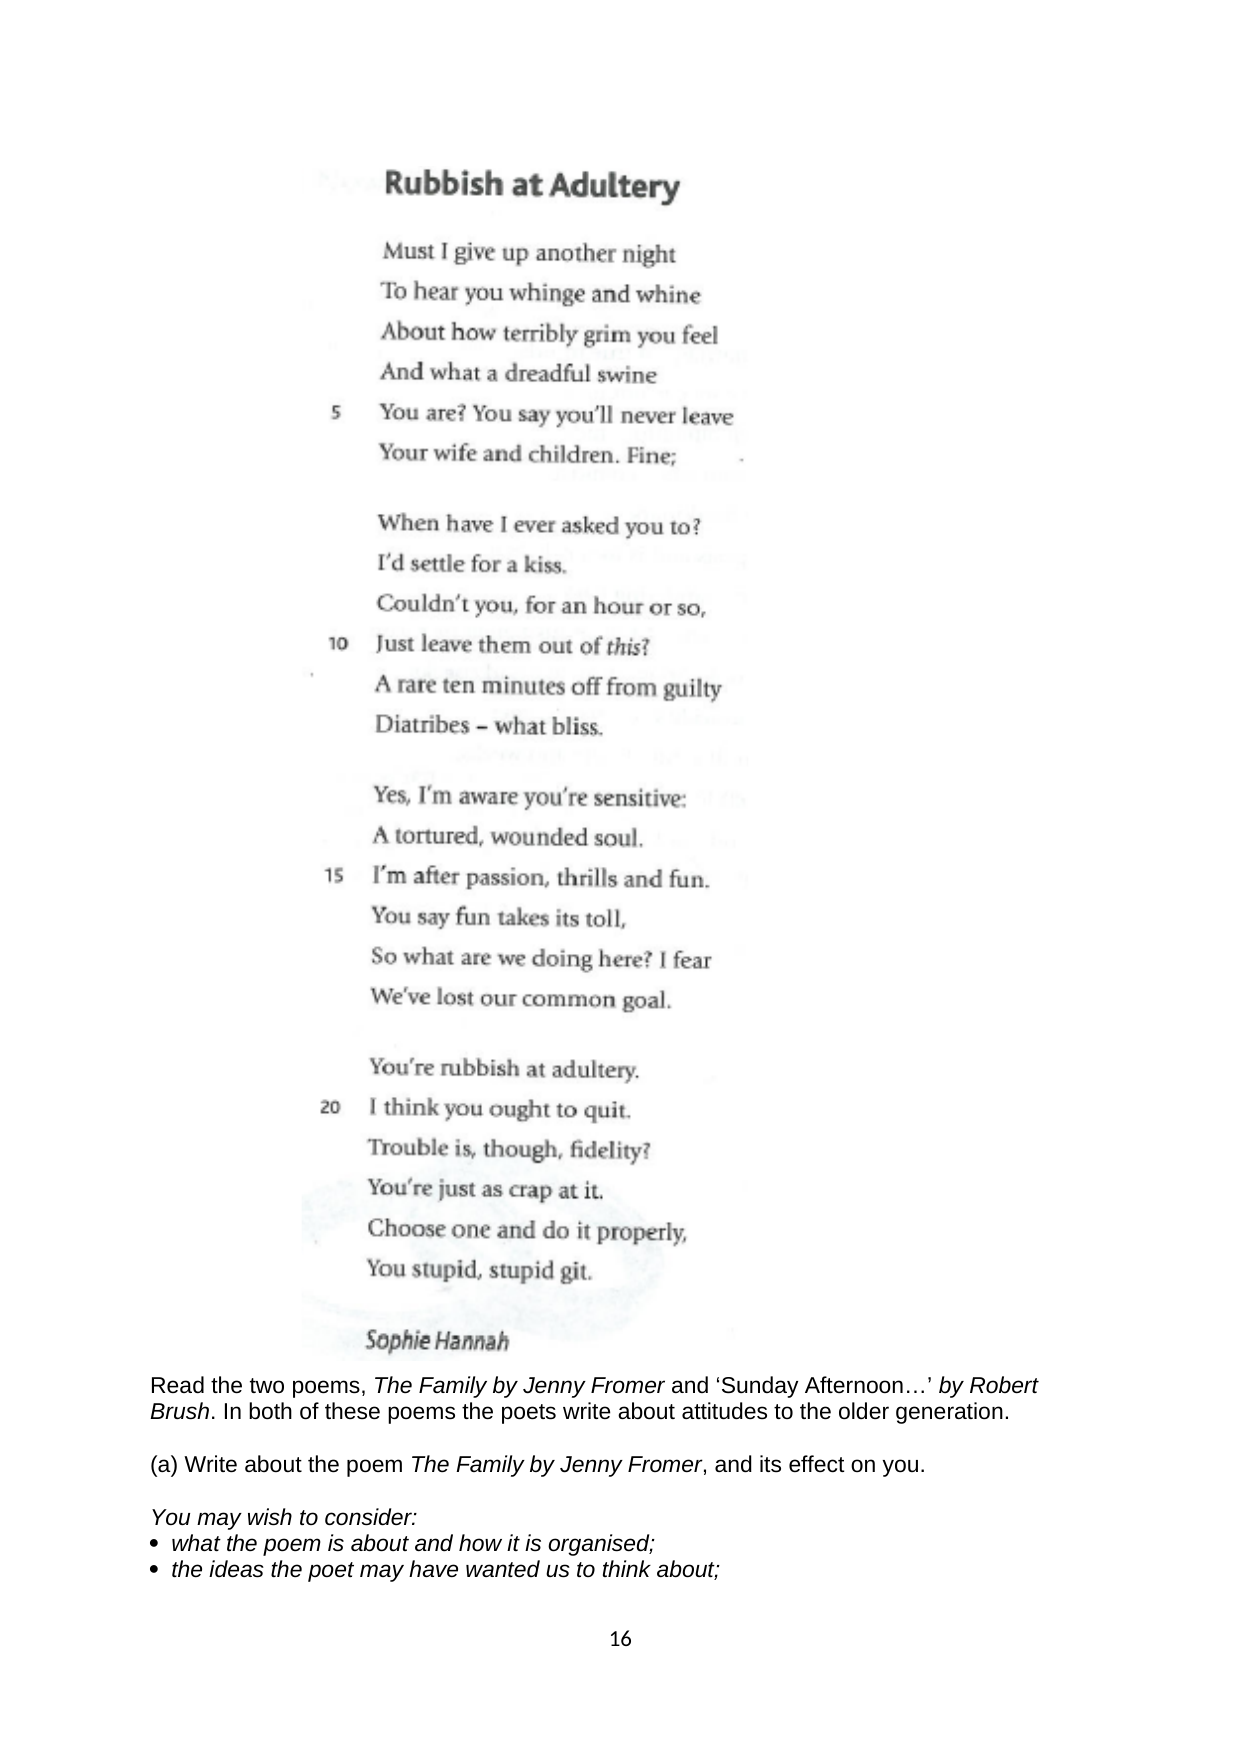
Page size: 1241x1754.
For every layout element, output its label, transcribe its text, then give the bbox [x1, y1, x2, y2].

picture [301, 166, 749, 1361]
text the ideas the poet may have wanted us to think about; [150, 1556, 1090, 1583]
text (a) Write about the poem The Family by Jenny Fromer, and its effect on you. [150, 1451, 1090, 1477]
text what the poem is about and how it is organised; [150, 1530, 1090, 1556]
text You may wish to consider: [150, 1504, 1090, 1530]
text Read the two poems, The Family by Jenny Fromer and ‘Sunday Afternoon…’ by Robert Brush. In both of these poems the poets write about attitudes to the older generation. [150, 1372, 1090, 1424]
